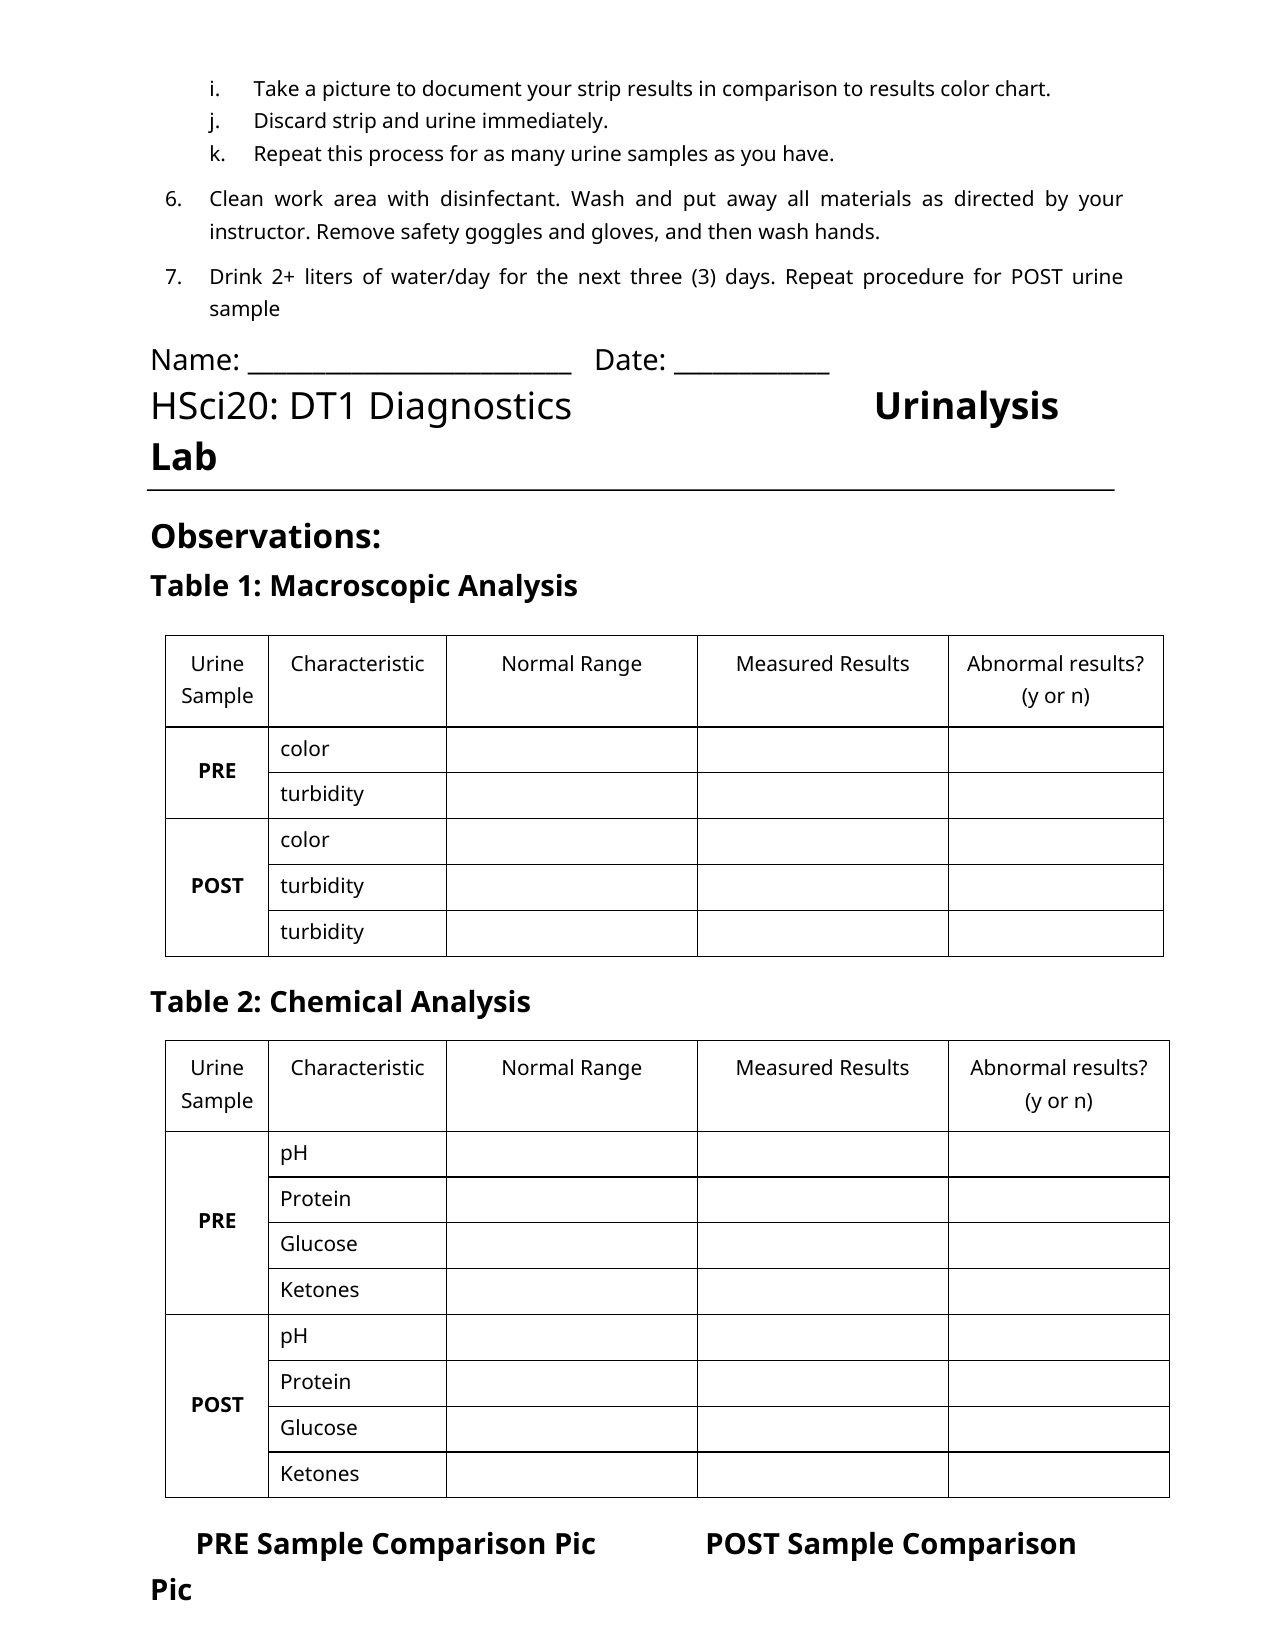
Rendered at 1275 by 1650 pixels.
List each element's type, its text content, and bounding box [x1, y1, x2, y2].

list Clean work area with disinfectant. Wash and put away all materials as directed by your instructor. Remove safety goggles and gloves, and then wash hands. [165, 184, 1125, 245]
table_cell [949, 819, 1163, 864]
table_cell PRE [166, 728, 268, 818]
table_cell [447, 1178, 697, 1222]
table_header Urine Sample [166, 1041, 268, 1131]
table_cell pH [269, 1132, 446, 1176]
text Table 2: Chemical Analysis [150, 982, 1125, 1021]
text Observations: [150, 513, 1125, 558]
table_header Measured Results [698, 1041, 948, 1131]
table_cell [447, 1453, 697, 1497]
table_header Measured Results [698, 636, 948, 726]
table_cell POST [166, 819, 268, 956]
table_cell [447, 911, 697, 956]
text HSci20: DT1 Diagnostics Urinalysis Lab [150, 379, 1125, 481]
table_cell Protein [269, 1178, 446, 1222]
table_cell Protein [269, 1361, 446, 1406]
table_cell [949, 1132, 1169, 1176]
table_header Normal Range [447, 1041, 697, 1131]
table_cell [698, 728, 948, 772]
table_header Characteristic [269, 1041, 446, 1131]
list Discard strip and urine immediately. [209, 106, 1125, 135]
table_cell [447, 773, 697, 818]
table_cell [949, 1361, 1169, 1406]
table_cell [949, 1453, 1169, 1497]
list Take a picture to document your strip results in comparison to results color chart. [209, 74, 1125, 102]
table_header Normal Range [447, 636, 697, 726]
list Drink 2+ liters of water/day for the next three (3) days. Repeat procedure for POST urine sample [165, 262, 1125, 323]
table_cell [698, 1223, 948, 1268]
table_cell [698, 1269, 948, 1314]
table_cell [447, 1269, 697, 1314]
table_cell [698, 819, 948, 864]
table_cell [949, 773, 1163, 818]
text Table 1: Macroscopic Analysis [150, 565, 1125, 604]
table_cell color [269, 819, 446, 864]
table_cell [447, 865, 697, 910]
text PRE Sample Comparison Pic POST Sample Comparison Pic [150, 1523, 1125, 1609]
table_cell [447, 728, 697, 772]
table_cell [447, 1407, 697, 1451]
table_cell Glucose [269, 1407, 446, 1451]
table_cell [698, 865, 948, 910]
table_cell turbidity [269, 911, 446, 956]
table_header Urine Sample [166, 636, 268, 726]
table_cell [949, 911, 1163, 956]
table_cell [447, 1315, 697, 1360]
table_cell [698, 1315, 948, 1360]
table_cell [698, 773, 948, 818]
table_cell [949, 1178, 1169, 1222]
table_cell [447, 1361, 697, 1406]
table_cell turbidity [269, 773, 446, 818]
table_cell [447, 1223, 697, 1268]
table_cell [949, 1223, 1169, 1268]
table_cell PRE [166, 1132, 268, 1314]
table_cell Glucose [269, 1223, 446, 1268]
table_cell Ketones [269, 1453, 446, 1497]
table_header Abnormal results? (y or n) [949, 1041, 1169, 1131]
table_cell [949, 865, 1163, 910]
table_cell color [269, 728, 446, 772]
table_header Characteristic [269, 636, 446, 726]
table_cell [949, 1269, 1169, 1314]
table_cell Ketones [269, 1269, 446, 1314]
table_header Abnormal results? (y or n) [949, 636, 1163, 726]
table_cell pH [269, 1315, 446, 1360]
table_cell [949, 1315, 1169, 1360]
table_cell [447, 1132, 697, 1176]
table_cell [447, 819, 697, 864]
table_cell turbidity [269, 865, 446, 910]
text Name: _________________________ Date: ____________ [150, 339, 1125, 379]
table_cell [698, 911, 948, 956]
list Repeat this process for as many urine samples as you have. [209, 139, 1125, 167]
table_cell [698, 1453, 948, 1497]
table_cell [698, 1407, 948, 1451]
table_cell [698, 1132, 948, 1176]
table_cell [698, 1361, 948, 1406]
table_cell POST [166, 1315, 268, 1497]
table_cell [949, 728, 1163, 772]
table_cell [698, 1178, 948, 1222]
table_cell [949, 1407, 1169, 1451]
